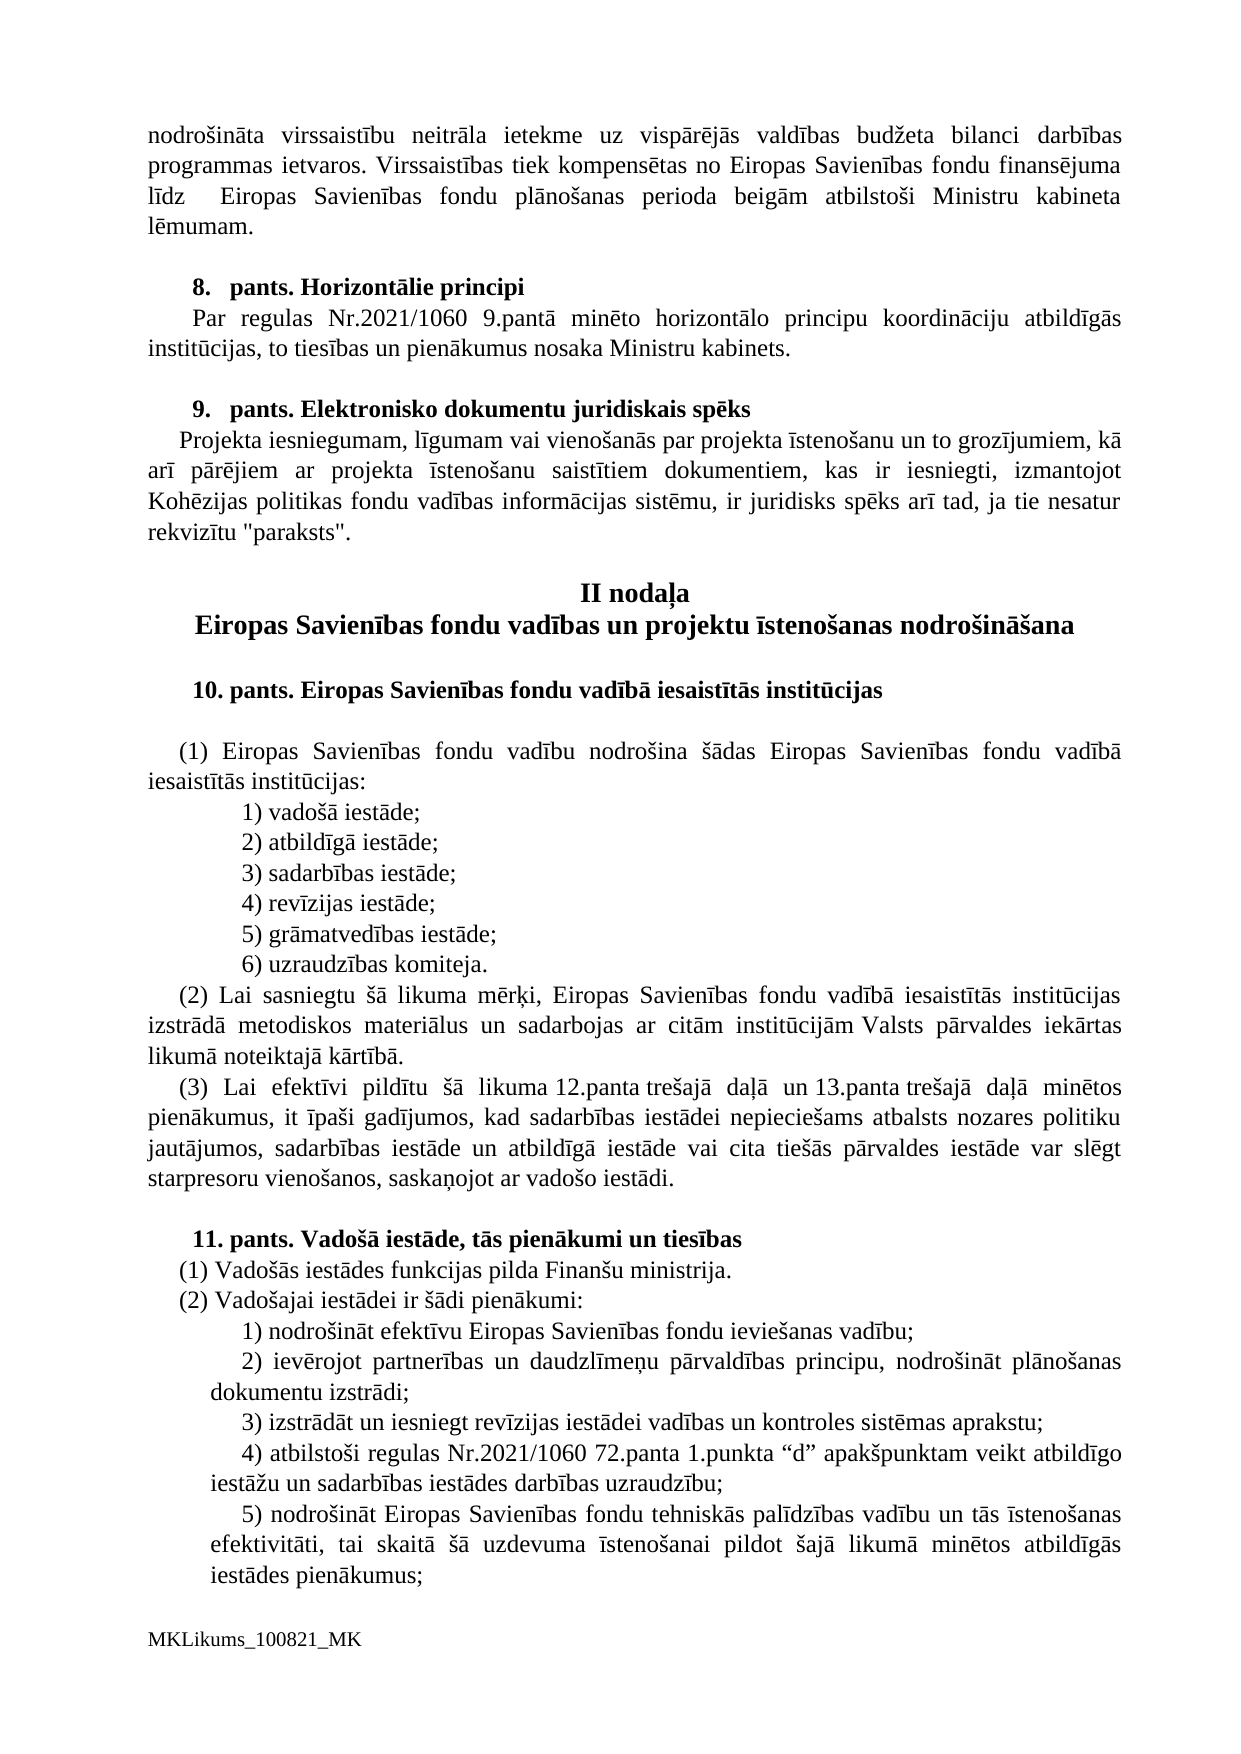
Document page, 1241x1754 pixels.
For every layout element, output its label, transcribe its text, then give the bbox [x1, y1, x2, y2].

text 1) vadošā iestāde; [210, 795, 1122, 826]
text 6) uzraudzības komiteja. [210, 948, 1122, 978]
text 5) grāmatvedības iestāde; [210, 917, 1122, 948]
text (2) Lai sasniegtu šā likuma mērķi, Eiropas Savienības fondu vadībā iesaistītās institūcijas izstrādā metodiskos materiālus un sadarbojas ar citām institūcijām Valsts pārvaldes iekārtas likumā noteiktajā kārtībā. [148, 978, 1122, 1070]
text II nodaļa Eiropas Savienības fondu vadības un projektu īstenošanas nodrošināšana [148, 576, 1122, 641]
text 4) revīzijas iestāde; [210, 887, 1122, 917]
list pants. Elektronisko dokumentu juridiskais spēks [192, 393, 1122, 423]
text 2) ievērojot partnerības un daudzlīmeņu pārvaldības principu, nodrošināt plānošanas dokumentu izstrādi; [210, 1344, 1122, 1406]
list pants. Horizontālie principi [192, 271, 1122, 301]
text 1) nodrošināt efektīvu Eiropas Savienības fondu ieviešanas vadību; [210, 1314, 1122, 1344]
text Par regulas Nr.2021/1060 9.pantā minēto horizontālo principu koordināciju atbildīgās institūcijas, to tiesības un pienākumus nosaka Ministru kabinets. [148, 301, 1122, 362]
text 3) izstrādāt un iesniegt revīzijas iestādei vadības un kontroles sistēmas aprakstu; [210, 1406, 1122, 1436]
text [148, 118, 1122, 181]
text (1) Eiropas Savienības fondu vadību nodrošina šādas Eiropas Savienības fondu vadībā iesaistītās institūcijas: [148, 734, 1122, 795]
text 3) sadarbības iestāde; [210, 856, 1122, 887]
text (1) Vadošās iestādes funkcijas pilda Finanšu ministrija. [148, 1253, 1122, 1283]
list pants. Vadošā iestāde, tās pienākumi un tiesības [192, 1222, 1122, 1253]
text (2) Vadošajai iestādei ir šādi pienākumi: [148, 1283, 1122, 1314]
text Projekta iesniegumam, līgumam vai vienošanās par projekta īstenošanu un to grozījumiem, kā arī pārējiem ar projekta īstenošanu saistītiem dokumentiem, kas ir iesniegti, izmantojot Kohēzijas politikas fondu vadības informācijas sistēmu, ir juridisks spēks arī tad, ja tie nesatur rekvizītu "paraksts". [148, 423, 1122, 545]
text 4) atbilstoši regulas Nr.2021/1060 72.panta 1.punkta “d” apakšpunktam veikt atbildīgo iestāžu un sadarbības iestādes darbības uzraudzību; [210, 1436, 1122, 1497]
text 5) nodrošināt Eiropas Savienības fondu tehniskās palīdzības vadību un tās īstenošanas efektivitāti, tai skaitā šā uzdevuma īstenošanai pildot šajā likumā minētos atbildīgās iestādes pienākumus; [210, 1497, 1122, 1589]
text (3) Lai efektīvi pildītu šā likuma 12.panta trešajā daļā un 13.panta trešajā daļā minētos pienākumus, it īpaši gadījumos, kad sadarbības iestādei nepieciešams atbalsts nozares politiku jautājumos, sadarbības iestāde un atbildīgā iestāde vai cita tiešās pārvaldes iestāde var slēgt starpresoru vienošanos, saskaņojot ar vadošo iestādi. [148, 1070, 1122, 1192]
text 2) atbildīgā iestāde; [210, 826, 1122, 856]
list pants. Eiropas Savienības fondu vadībā iesaistītās institūcijas [192, 673, 1122, 704]
